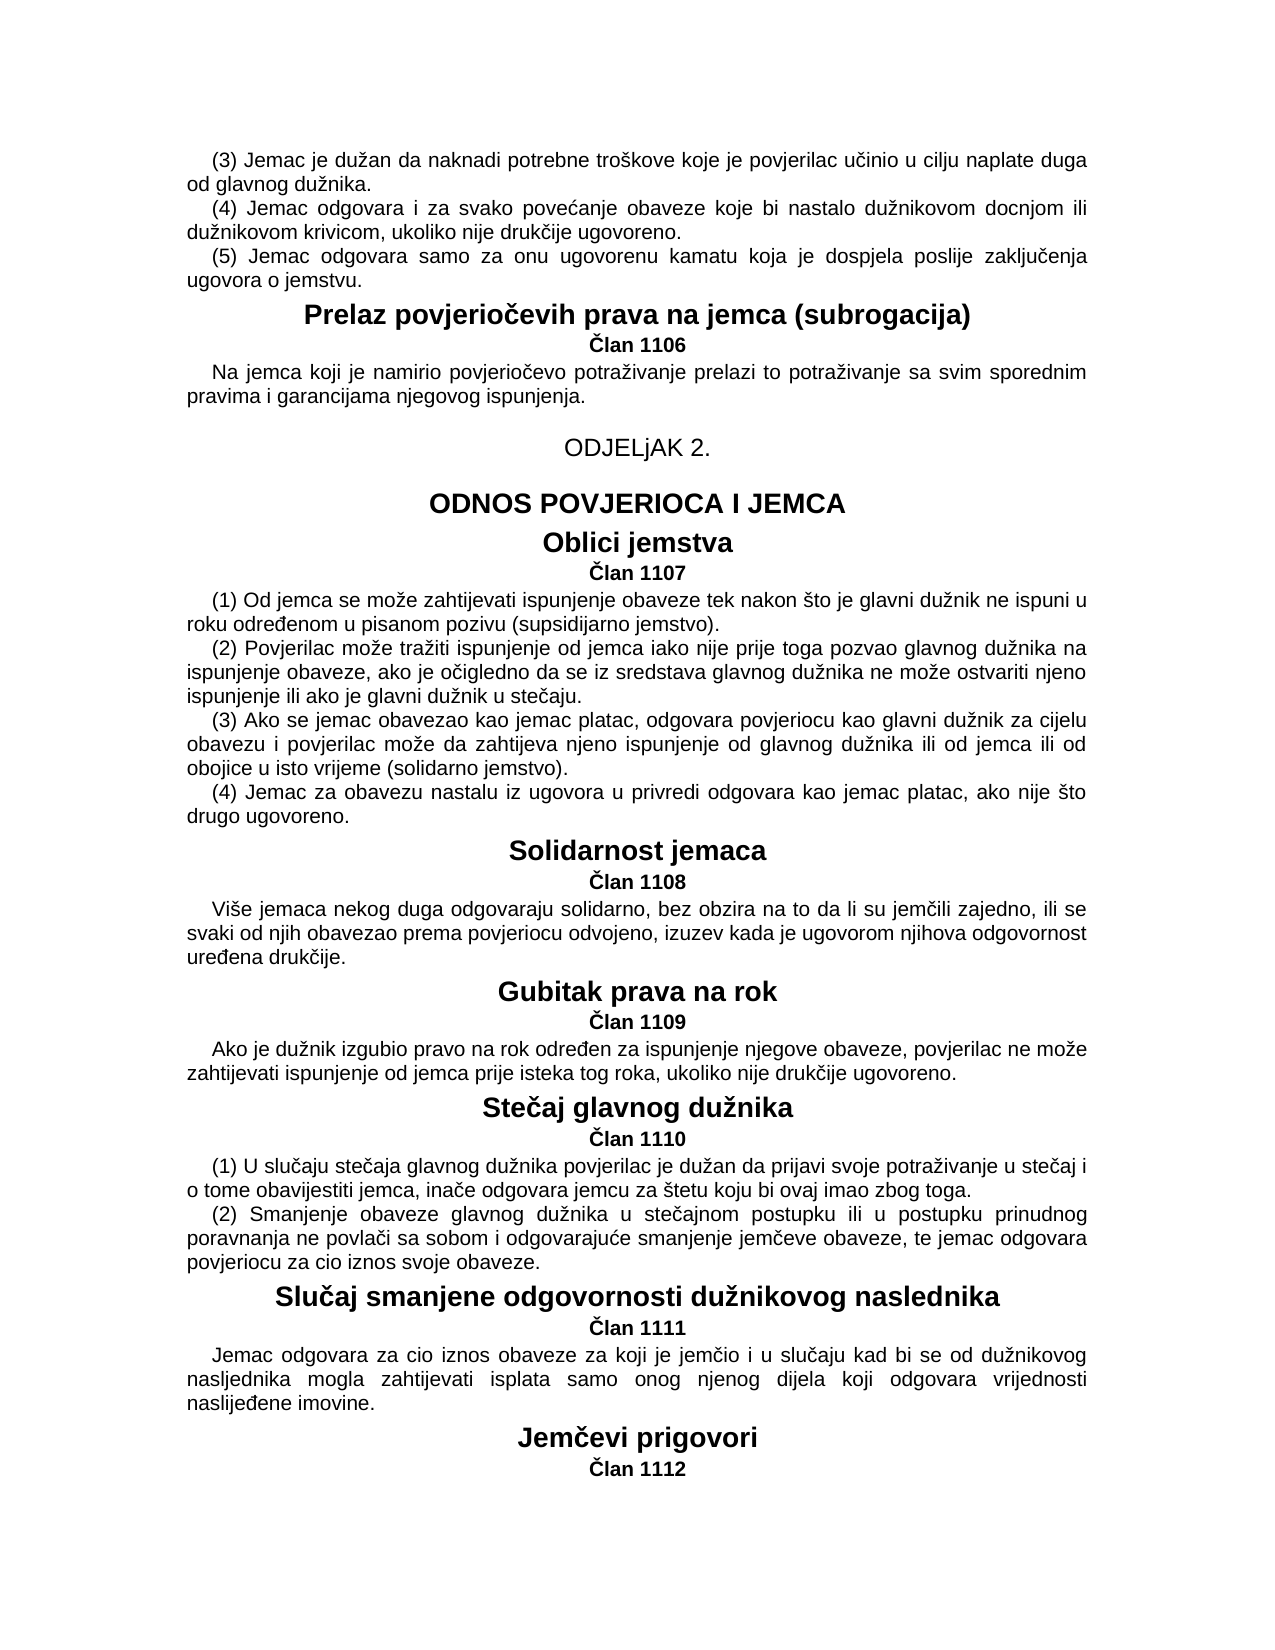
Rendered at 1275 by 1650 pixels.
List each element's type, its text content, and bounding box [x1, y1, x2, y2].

text ODJELjAK 2. [148, 433, 1127, 462]
text Član 1110 [148, 1127, 1127, 1151]
text ODNOS POVJERIOCA I JEMCA [171, 487, 1104, 519]
text Jemčevi prigovori [148, 1421, 1127, 1453]
text Član 1107 [148, 561, 1127, 585]
text Član 1106 [148, 333, 1127, 357]
text Član 1111 [148, 1316, 1127, 1339]
text Slučaj smanjene odgovornosti dužnikovog naslednika [148, 1280, 1127, 1312]
text Član 1108 [148, 869, 1127, 893]
text Član 1112 [148, 1456, 1127, 1480]
text Više jemaca nekog duga odgovaraju solidarno, bez obzira na to da li su jemčili zajedno, ili se svaki od njih obavezao prema povjeriocu odvojeno, izuzev kada je ugovorom njihova odgovornost uređena drukčije. [187, 897, 1088, 968]
text Jemac odgovara za cio iznos obaveze za koji je jemčio i u slučaju kad bi se od dužnikovog nasljednika mogla zahtijevati isplata samo onog njenog dijela koji odgovara vrijednosti naslijeđene imovine. [187, 1343, 1088, 1414]
text Solidarnost jemaca [148, 834, 1127, 866]
text (4) Jemac za obavezu nastalu iz ugovora u privredi odgovara kao jemac platac, ako nije što drugo ugovoreno. [187, 780, 1088, 828]
text (2) Povjerilac može tražiti ispunjenje od jemca iako nije prije toga pozvao glavnog dužnika na ispunjenje obaveze, ako je očigledno da se iz sredstava glavnog dužnika ne može ostvariti njeno ispunjenje ili ako je glavni dužnik u stečaju. [187, 636, 1088, 708]
text Stečaj glavnog dužnika [148, 1091, 1127, 1124]
text (2) Smanjenje obaveze glavnog dužnika u stečajnom postupku ili u postupku prinudnog poravnanja ne povlači sa sobom i odgovarajuće smanjenje jemčeve obaveze, te jemac odgovara povjeriocu za cio iznos svoje obaveze. [187, 1202, 1088, 1274]
text Gubitak prava na rok [148, 975, 1127, 1007]
text Oblici jemstva [148, 526, 1127, 558]
text (4) Jemac odgovara i za svako povećanje obaveze koje bi nastalo dužnikovom docnjom ili dužnikovom krivicom, ukoliko nije drukčije ugovoreno. [187, 196, 1088, 243]
text (1) Od jemca se može zahtijevati ispunjenje obaveze tek nakon što je glavni dužnik ne ispuni u roku određenom u pisanom pozivu (supsidijarno jemstvo). [187, 588, 1088, 636]
text (1) U slučaju stečaja glavnog dužnika povjerilac je dužan da prijavi svoje potraživanje u stečaj i o tome obavijestiti jemca, inače odgovara jemcu za štetu koju bi ovaj imao zbog toga. [187, 1154, 1088, 1202]
text (5) Jemac odgovara samo za onu ugovorenu kamatu koja je dospjela poslije zaključenja ugovora o jemstvu. [187, 243, 1088, 291]
text Na jemca koji je namirio povjeriočevo potraživanje prelazi to potraživanje sa svim sporednim pravima i garancijama njegovog ispunjenja. [187, 360, 1088, 408]
text Član 1109 [148, 1010, 1127, 1034]
text (3) Ako se jemac obavezao kao jemac platac, odgovara povjeriocu kao glavni dužnik za cijelu obavezu i povjerilac može da zahtijeva njeno ispunjenje od glavnog dužnika ili od jemca ili od obojice u isto vrijeme (solidarno jemstvo). [187, 708, 1088, 780]
text (3) Jemac je dužan da naknadi potrebne troškove koje je povjerilac učinio u cilju naplate duga od glavnog dužnika. [187, 148, 1088, 196]
text Ako je dužnik izgubio pravo na rok određen za ispunjenje njegove obaveze, povjerilac ne može zahtijevati ispunjenje od jemca prije isteka tog roka, ukoliko nije drukčije ugovoreno. [187, 1037, 1088, 1085]
text Prelaz povjeriočevih prava na jemca (subrogacija) [148, 298, 1127, 330]
